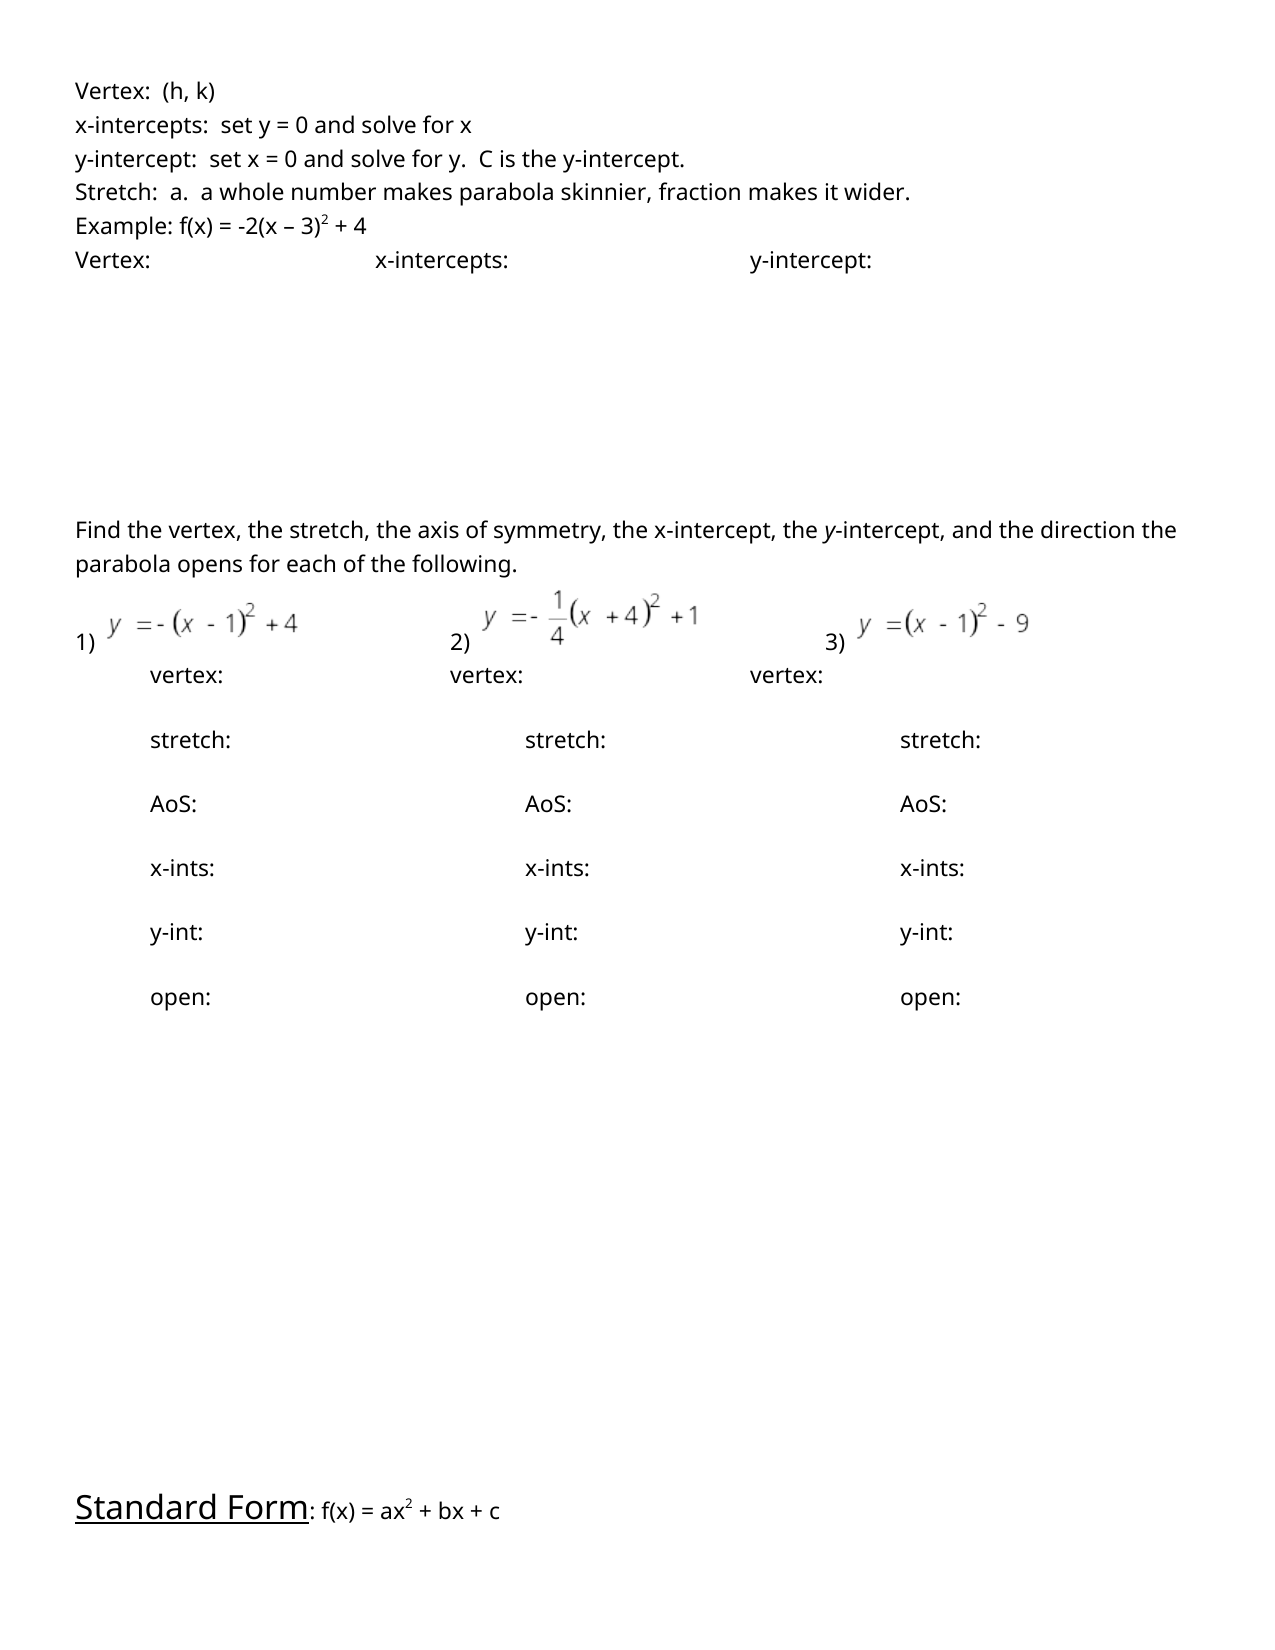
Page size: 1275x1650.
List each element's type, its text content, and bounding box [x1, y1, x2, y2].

text x-ints: x-ints: x-ints: [75, 852, 1200, 883]
text stretch: stretch: stretch: [75, 723, 1200, 755]
text y-intercept: set x = 0 and solve for y. C is the y-intercept. [75, 142, 1200, 174]
text AoS: AoS: AoS: [75, 788, 1200, 819]
text vertex: vertex: vertex: [75, 659, 1200, 691]
text y-int: y-int: y-int: [75, 916, 1200, 948]
text Example: f(x) = -2(x – 3)2 + 4 [75, 210, 1200, 241]
text Find the vertex, the stretch, the axis of symmetry, the x-intercept, the y-intercept, and the direction the parabola opens for each of the following. [75, 514, 1200, 579]
text 1) 2) 3) [75, 581, 1200, 657]
text open: open: open: [75, 981, 1200, 1012]
text Vertex: x-intercepts: y-intercept: [75, 244, 1200, 275]
text Stretch: a. a whole number makes parabola skinnier, fraction makes it wider. [75, 176, 1200, 207]
text Vertex: (h, k) [75, 75, 1200, 106]
text x-intercepts: set y = 0 and solve for x [75, 109, 1200, 140]
text Standard Form: f(x) = ax2 + bx + c [75, 1484, 1200, 1529]
